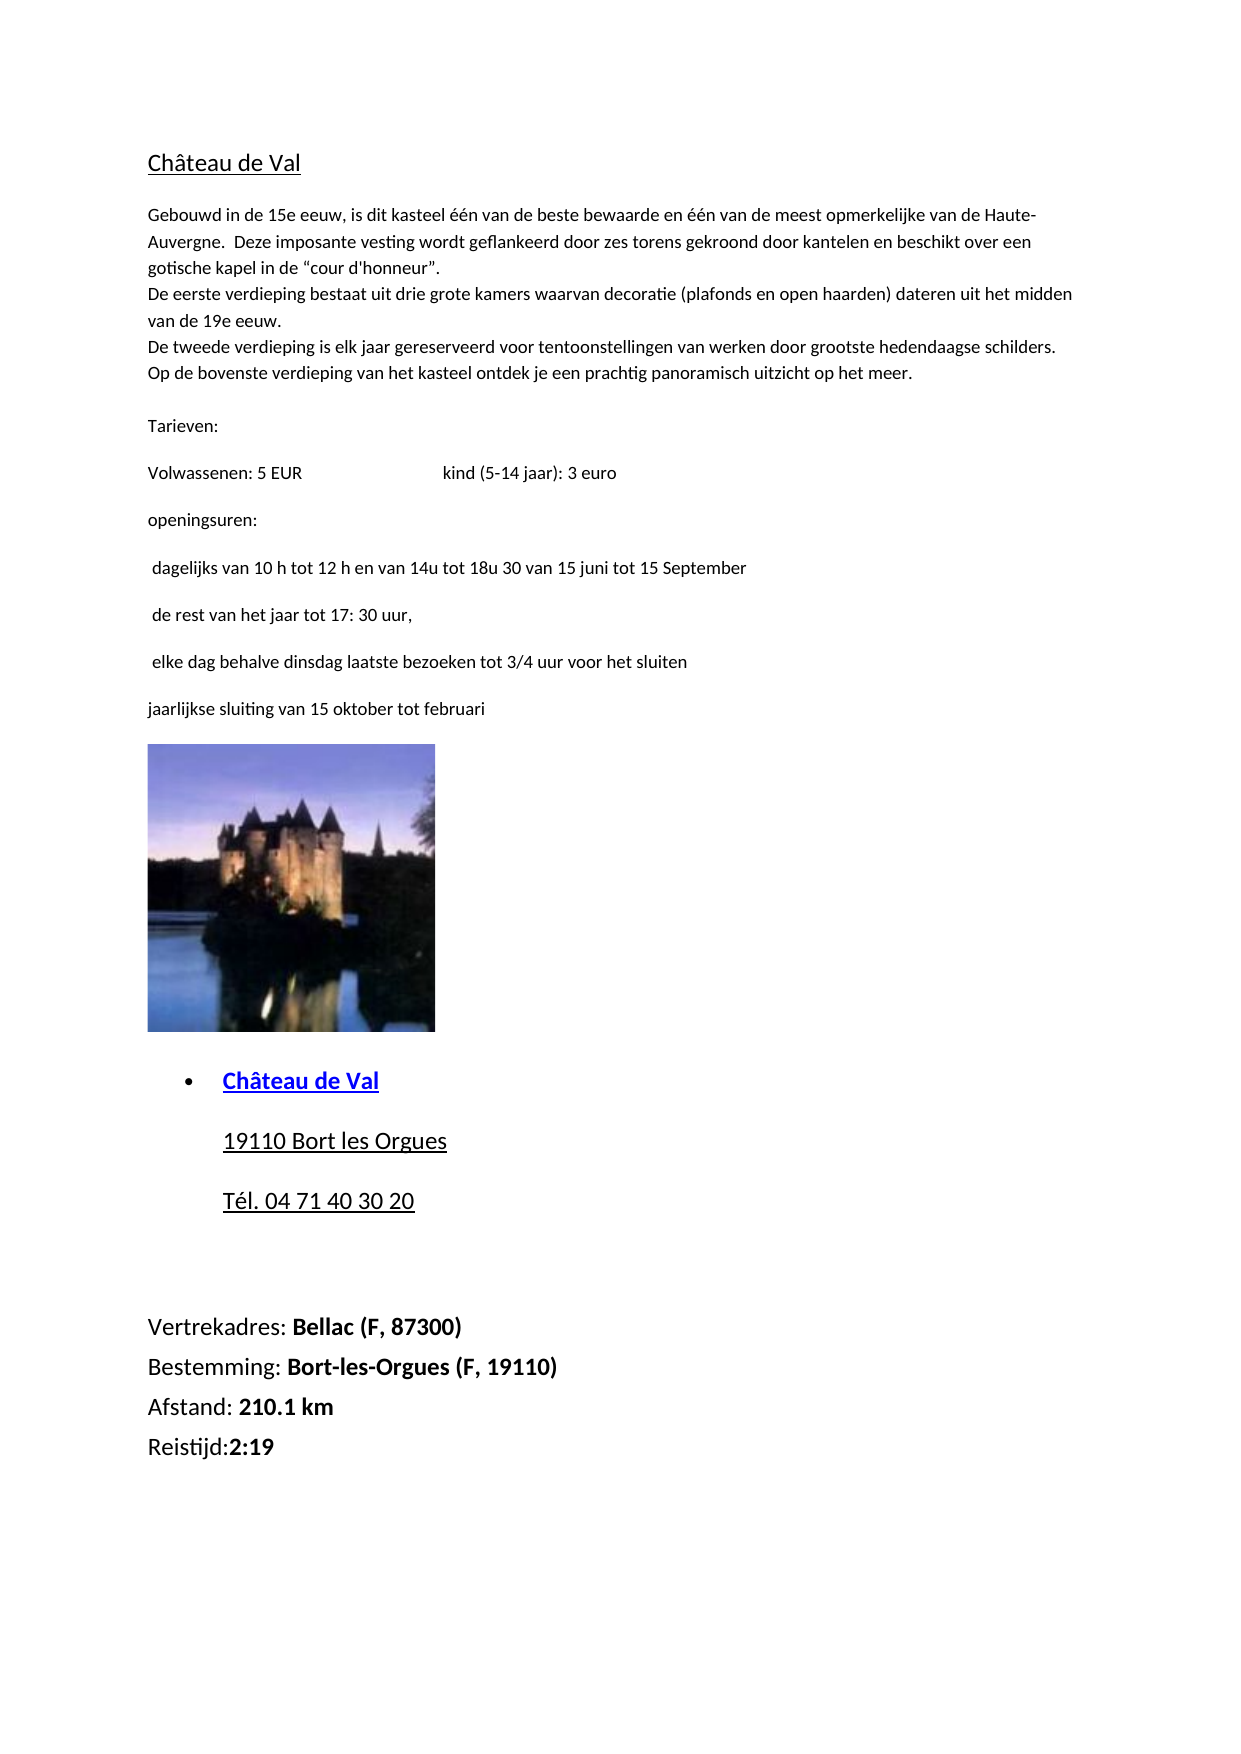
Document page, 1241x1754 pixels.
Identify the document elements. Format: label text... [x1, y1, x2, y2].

text Tél. 04 71 40 30 20 [223, 1185, 1093, 1215]
text Reistijd:2:19 [148, 1422, 1093, 1462]
text Afstand: 210.1 km [148, 1382, 1093, 1422]
text 19110 Bort les Orgues [223, 1125, 1093, 1156]
list Château de Val [185, 1065, 1093, 1096]
text Gebouwd in de 15e eeuw, is dit kasteel één van de beste bewaarde en één van de meest opmerkelijke van de Haute-Auvergne. Deze imposante vesting wordt geflankeerd door zes torens gekroond door kantelen en beschikt over een gotische kapel in de “cour d'honneur”. De eerste verdieping bestaat uit drie grote kamers waarvan decoratie (plafonds en open haarden) dateren uit het midden van de 19e eeuw. De tweede verdieping is elk jaar gereserveerd voor tentoonstellingen van werken door grootste hedendaagse schilders. Op de bovenste verdieping van het kasteel ontdek je een prachtig panoramisch uitzicht op het meer. Tarieven: [148, 203, 1093, 437]
text jaarlijkse sluiting van 15 oktober tot februari [148, 697, 1093, 720]
text Vertrekadres: Bellac (F, 87300) [148, 1302, 1093, 1342]
text elke dag behalve dinsdag laatste bezoeken tot 3/4 uur voor het sluiten [148, 650, 1093, 673]
text dagelijks van 10 h tot 12 h en van 14u tot 18u 30 van 15 juni tot 15 September [148, 556, 1093, 579]
text de rest van het jaar tot 17: 30 uur, [148, 603, 1093, 626]
text Volwassenen: 5 EUR kind (5-14 jaar): 3 euro [148, 461, 1093, 484]
text Château de Val [148, 148, 1093, 178]
picture [147, 744, 436, 1032]
text openingsuren: [148, 509, 1093, 532]
text Bestemming: Bort-les-Orgues (F, 19110) [148, 1342, 1093, 1382]
